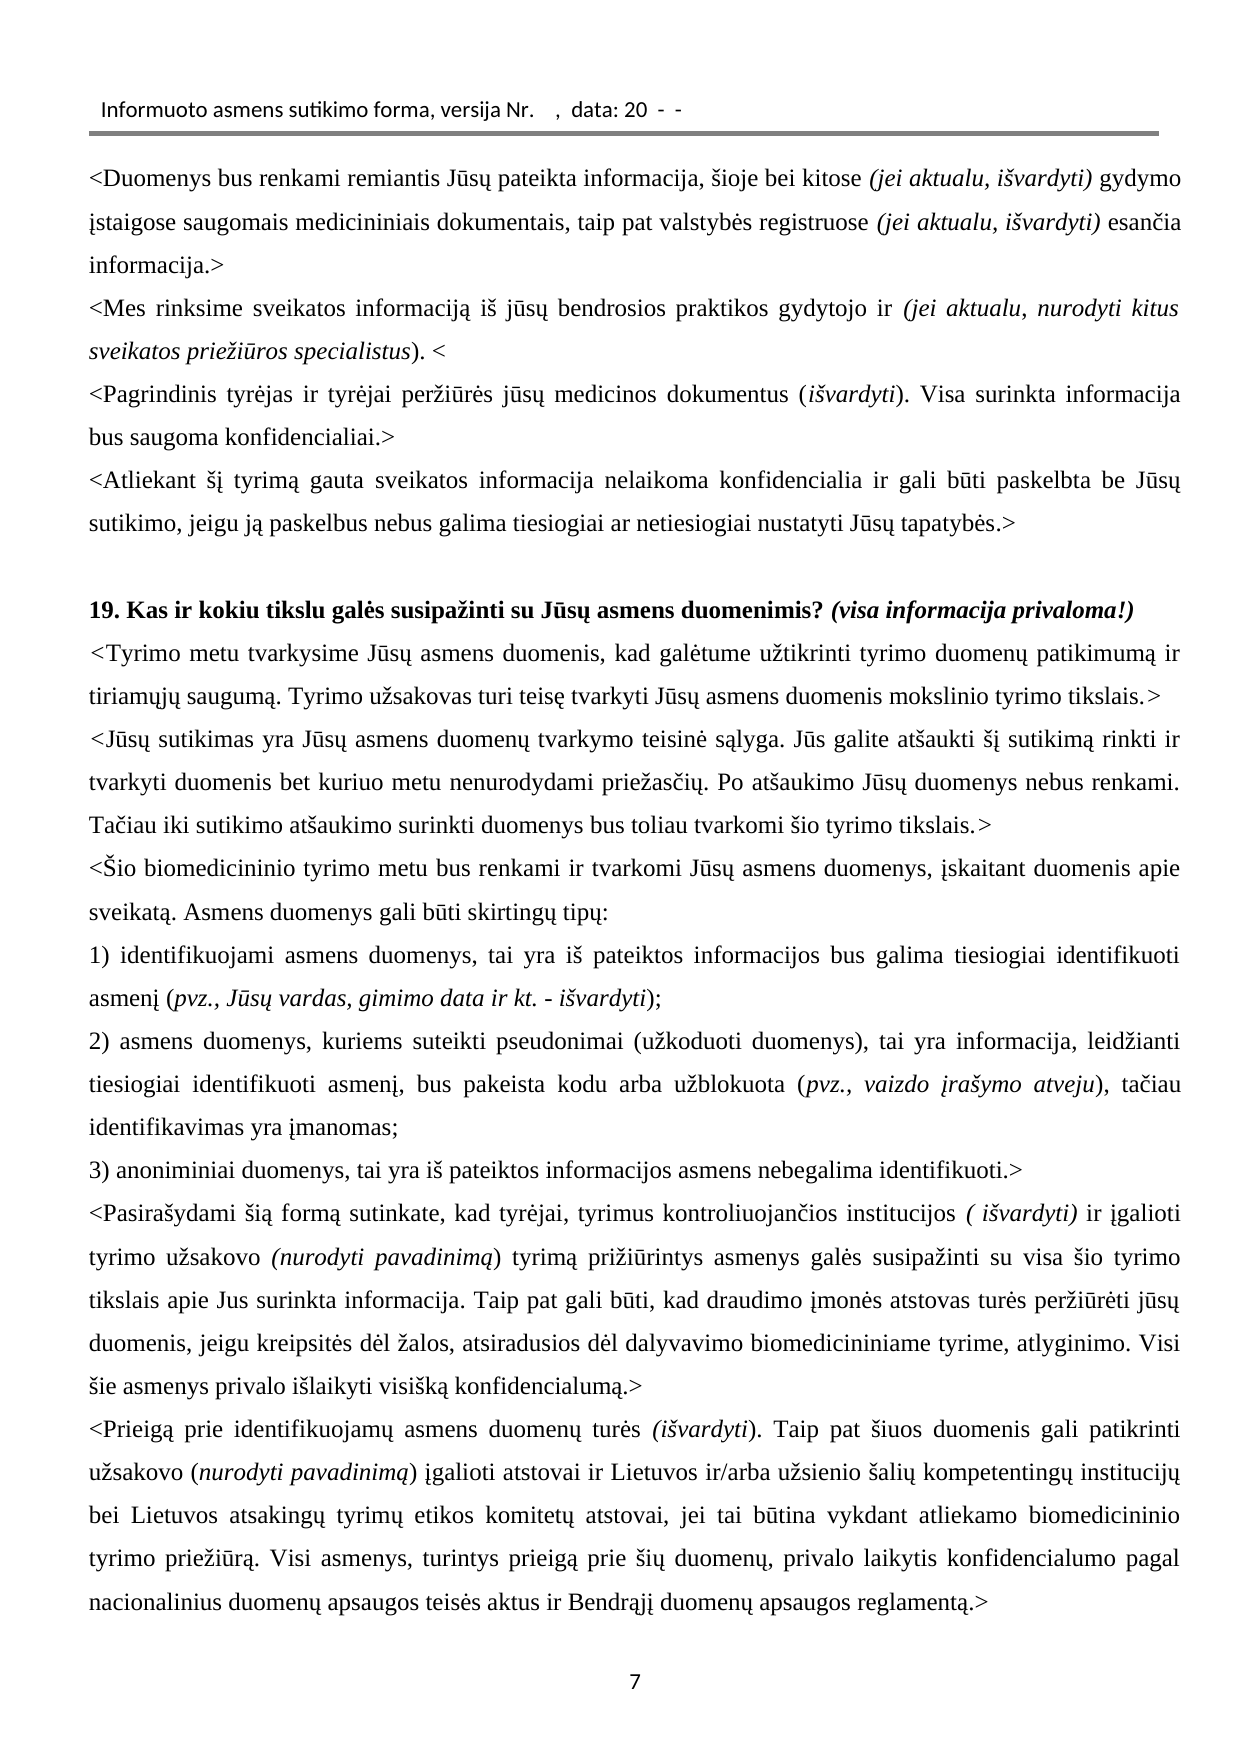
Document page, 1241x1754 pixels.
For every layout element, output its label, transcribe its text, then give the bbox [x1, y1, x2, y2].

text <Tyrimo metu tvarkysime Jūsų asmens duomenis, kad galėtume užtikrinti tyrimo duomenų patikimumą ir tiriamųjų saugumą. Tyrimo užsakovas turi teisę tvarkyti Jūsų asmens duomenis mokslinio tyrimo tikslais.> [89, 638, 1181, 710]
text <Jūsų sutikimas yra Jūsų asmens duomenų tvarkymo teisinė sąlyga. Jūs galite atšaukti šį sutikimą rinkti ir tvarkyti duomenis bet kuriuo metu nenurodydami priežasčių. Po atšaukimo Jūsų duomenys nebus renkami. Tačiau iki sutikimo atšaukimo surinkti duomenys bus toliau tvarkomi šio tyrimo tikslais.> [89, 724, 1181, 839]
text 19. Kas ir kokiu tikslu galės susipažinti su Jūsų asmens duomenimis? (visa informacija privaloma!) [89, 595, 1181, 623]
text <Prieigą prie identifikuojamų asmens duomenų turės (išvardyti). Taip pat šiuos duomenis gali patikrinti užsakovo (nurodyti pavadinimą) įgalioti atstovai ir Lietuvos ir/arba užsienio šalių kompetentingų institucijų bei Lietuvos atsakingų tyrimų etikos komitetų atstovai, jei tai būtina vykdant atliekamo biomedicininio tyrimo priežiūrą. Visi asmenys, turintys prieigą prie šių duomenų, privalo laikytis konfidencialumo pagal nacionalinius duomenų apsaugos teisės aktus ir Bendrąjį duomenų apsaugos reglamentą.> [89, 1414, 1181, 1615]
text <Šio biomedicininio tyrimo metu bus renkami ir tvarkomi Jūsų asmens duomenys, įskaitant duomenis apie sveikatą. Asmens duomenys gali būti skirtingų tipų: [89, 853, 1181, 925]
text <Atliekant šį tyrimą gauta sveikatos informacija nelaikoma konfidencialia ir gali būti paskelbta be Jūsų sutikimo, jeigu ją paskelbus nebus galima tiesiogiai ar netiesiogiai nustatyti Jūsų tapatybės.> [89, 465, 1181, 537]
text <Duomenys bus renkami remiantis Jūsų pateikta informacija, šioje bei kitose (jei aktualu, išvardyti) gydymo įstaigose saugomais medicininiais dokumentais, taip pat valstybės registruose (jei aktualu, išvardyti) esančia informacija.> [89, 163, 1181, 278]
text 2) asmens duomenys, kuriems suteikti pseudonimai (užkoduoti duomenys), tai yra informacija, leidžianti tiesiogiai identifikuoti asmenį, bus pakeista kodu arba užblokuota (pvz., vaizdo įrašymo atveju), tačiau identifikavimas yra įmanomas; [89, 1026, 1181, 1141]
text <Pasirašydami šią formą sutinkate, kad tyrėjai, tyrimus kontroliuojančios institucijos ( išvardyti) ir įgalioti tyrimo užsakovo (nurodyti pavadinimą) tyrimą prižiūrintys asmenys galės susipažinti su visa šio tyrimo tikslais apie Jus surinkta informacija. Taip pat gali būti, kad draudimo įmonės atstovas turės peržiūrėti jūsų duomenis, jeigu kreipsitės dėl žalos, atsiradusios dėl dalyvavimo biomedicininiame tyrime, atlyginimo. Visi šie asmenys privalo išlaikyti visišką konfidencialumą.> [89, 1198, 1181, 1400]
text 1) identifikuojami asmens duomenys, tai yra iš pateiktos informacijos bus galima tiesiogiai identifikuoti asmenį (pvz., Jūsų vardas, gimimo data ir kt. - išvardyti); [89, 940, 1181, 1012]
text 3) anoniminiai duomenys, tai yra iš pateiktos informacijos asmens nebegalima identifikuoti.> [89, 1155, 1181, 1184]
text <Pagrindinis tyrėjas ir tyrėjai peržiūrės jūsų medicinos dokumentus (išvardyti). Visa surinkta informacija bus saugoma konfidencialiai.> [89, 379, 1181, 451]
text <Mes rinksime sveikatos informaciją iš jūsų bendrosios praktikos gydytojo ir (jei aktualu, nurodyti kitus sveikatos priežiūros specialistus). < [89, 293, 1181, 365]
